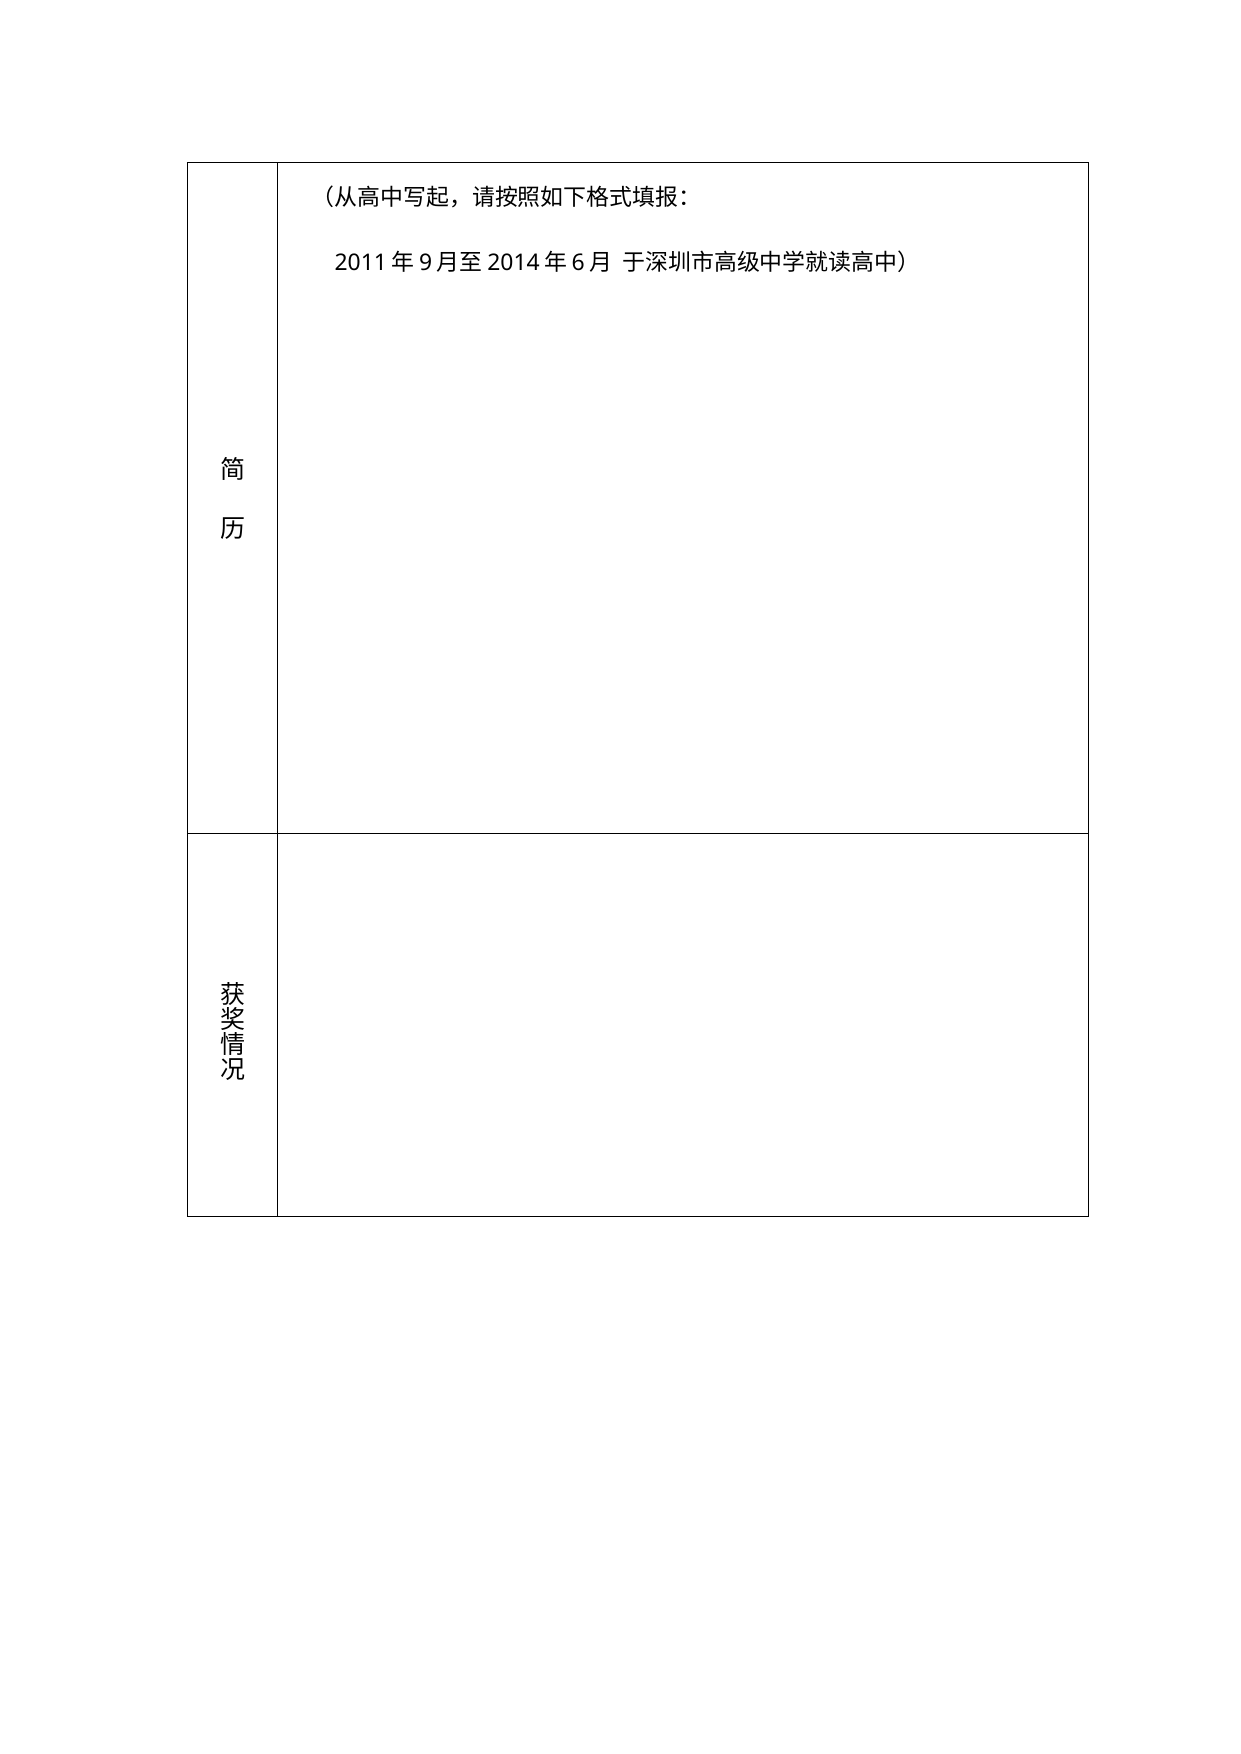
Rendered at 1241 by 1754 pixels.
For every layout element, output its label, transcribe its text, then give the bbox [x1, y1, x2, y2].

table_cell 获奖情况 [188, 834, 277, 1216]
table_cell [278, 834, 1088, 1216]
table_cell 简 历 [188, 163, 277, 833]
table_cell （从高中写起，请按照如下格式填报： 2011年9月至2014年6月 于深圳市高级中学就读高中） [278, 163, 1088, 833]
